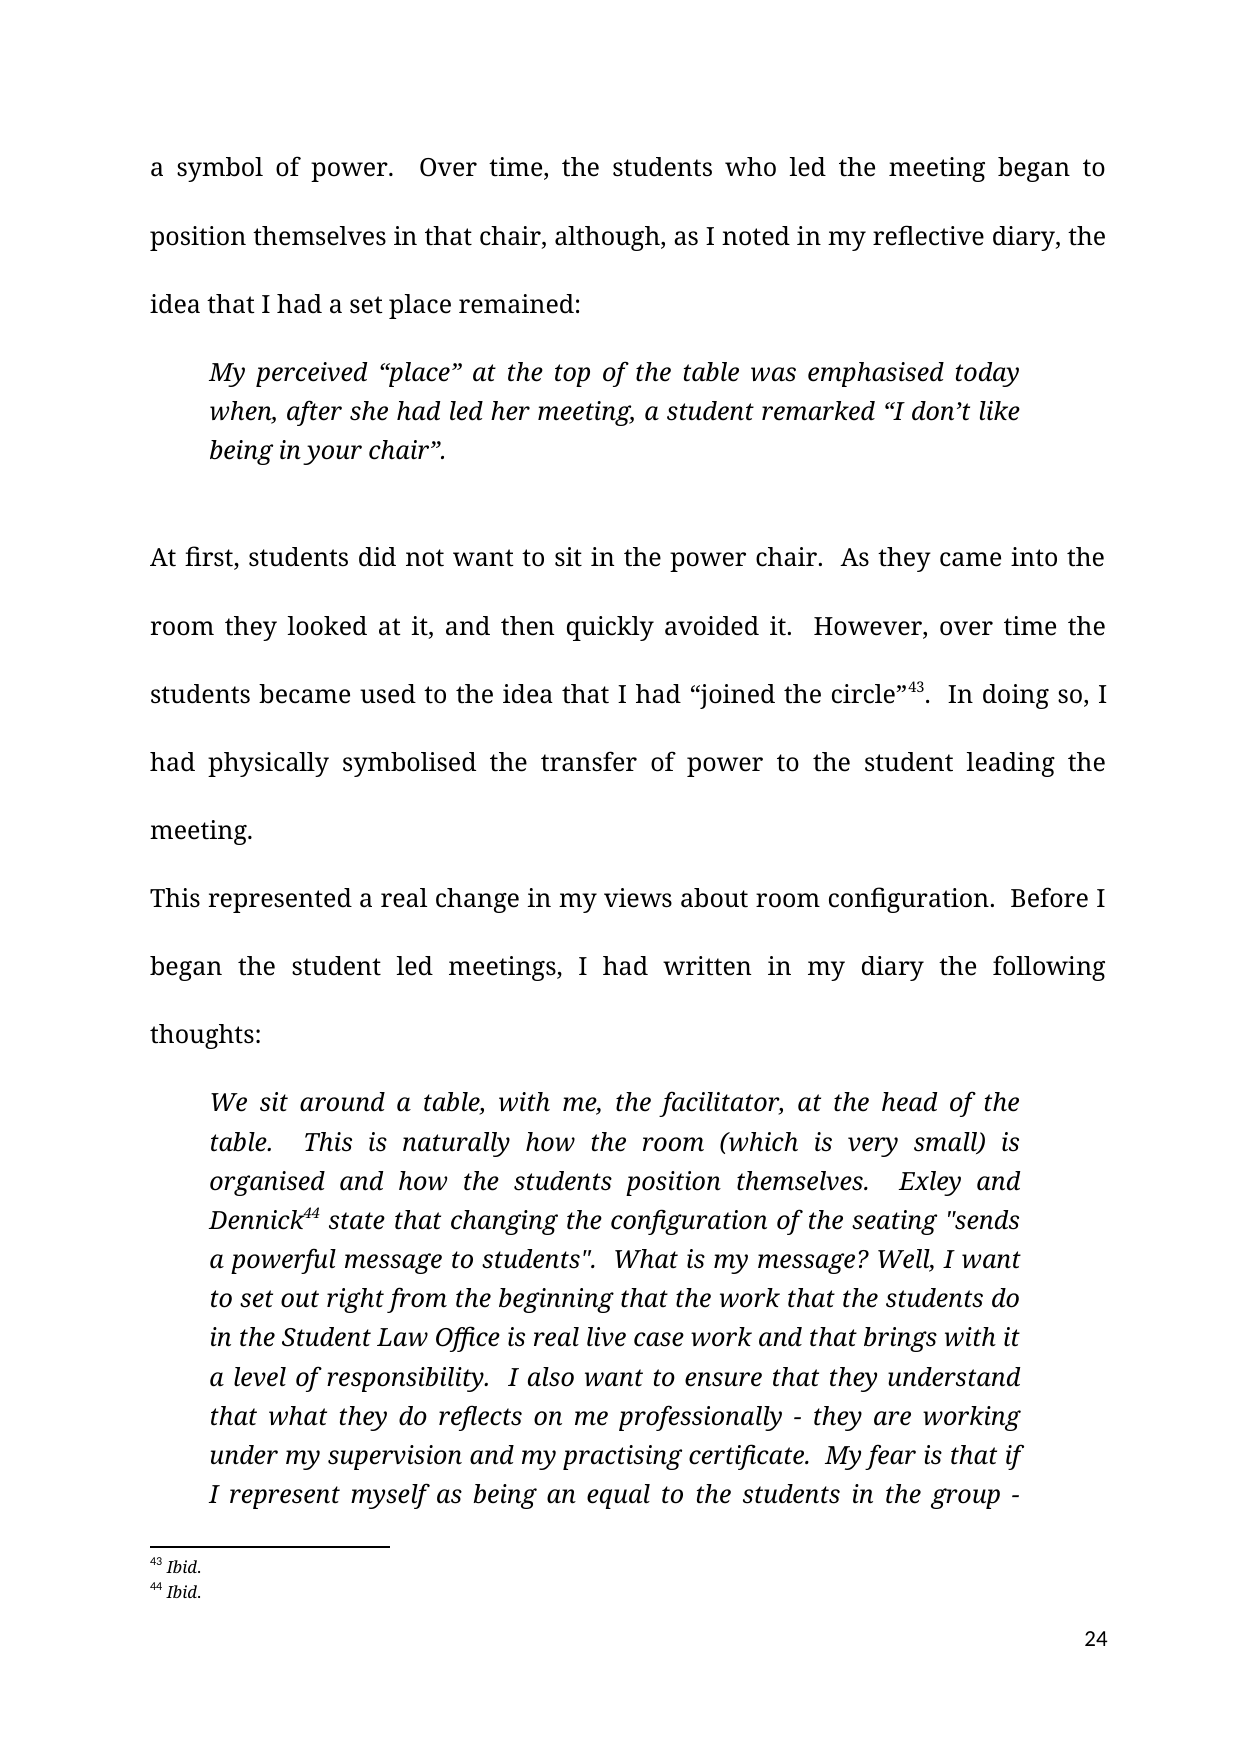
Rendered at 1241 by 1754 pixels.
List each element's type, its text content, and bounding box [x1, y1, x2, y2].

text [209, 1085, 1021, 1511]
text At first, students did not want to sit in the power chair. As they came into the room they looked at it, and then quickly avoided it. However, over time the students became used to the idea that I had “joined the circle”. In doing so, I had physically symbolised the transfer of power to the student leading the meeting. [150, 540, 1107, 847]
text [150, 150, 1107, 320]
text This represented a real change in my views about room configuration. Before I began the student led meetings, I had written in my diary the following thoughts: [150, 881, 1107, 1051]
text My perceived “place” at the top of the table was emphasised today when, after she had led her meeting, a student remarked “I don’t like being in your chair”. [209, 354, 1021, 467]
